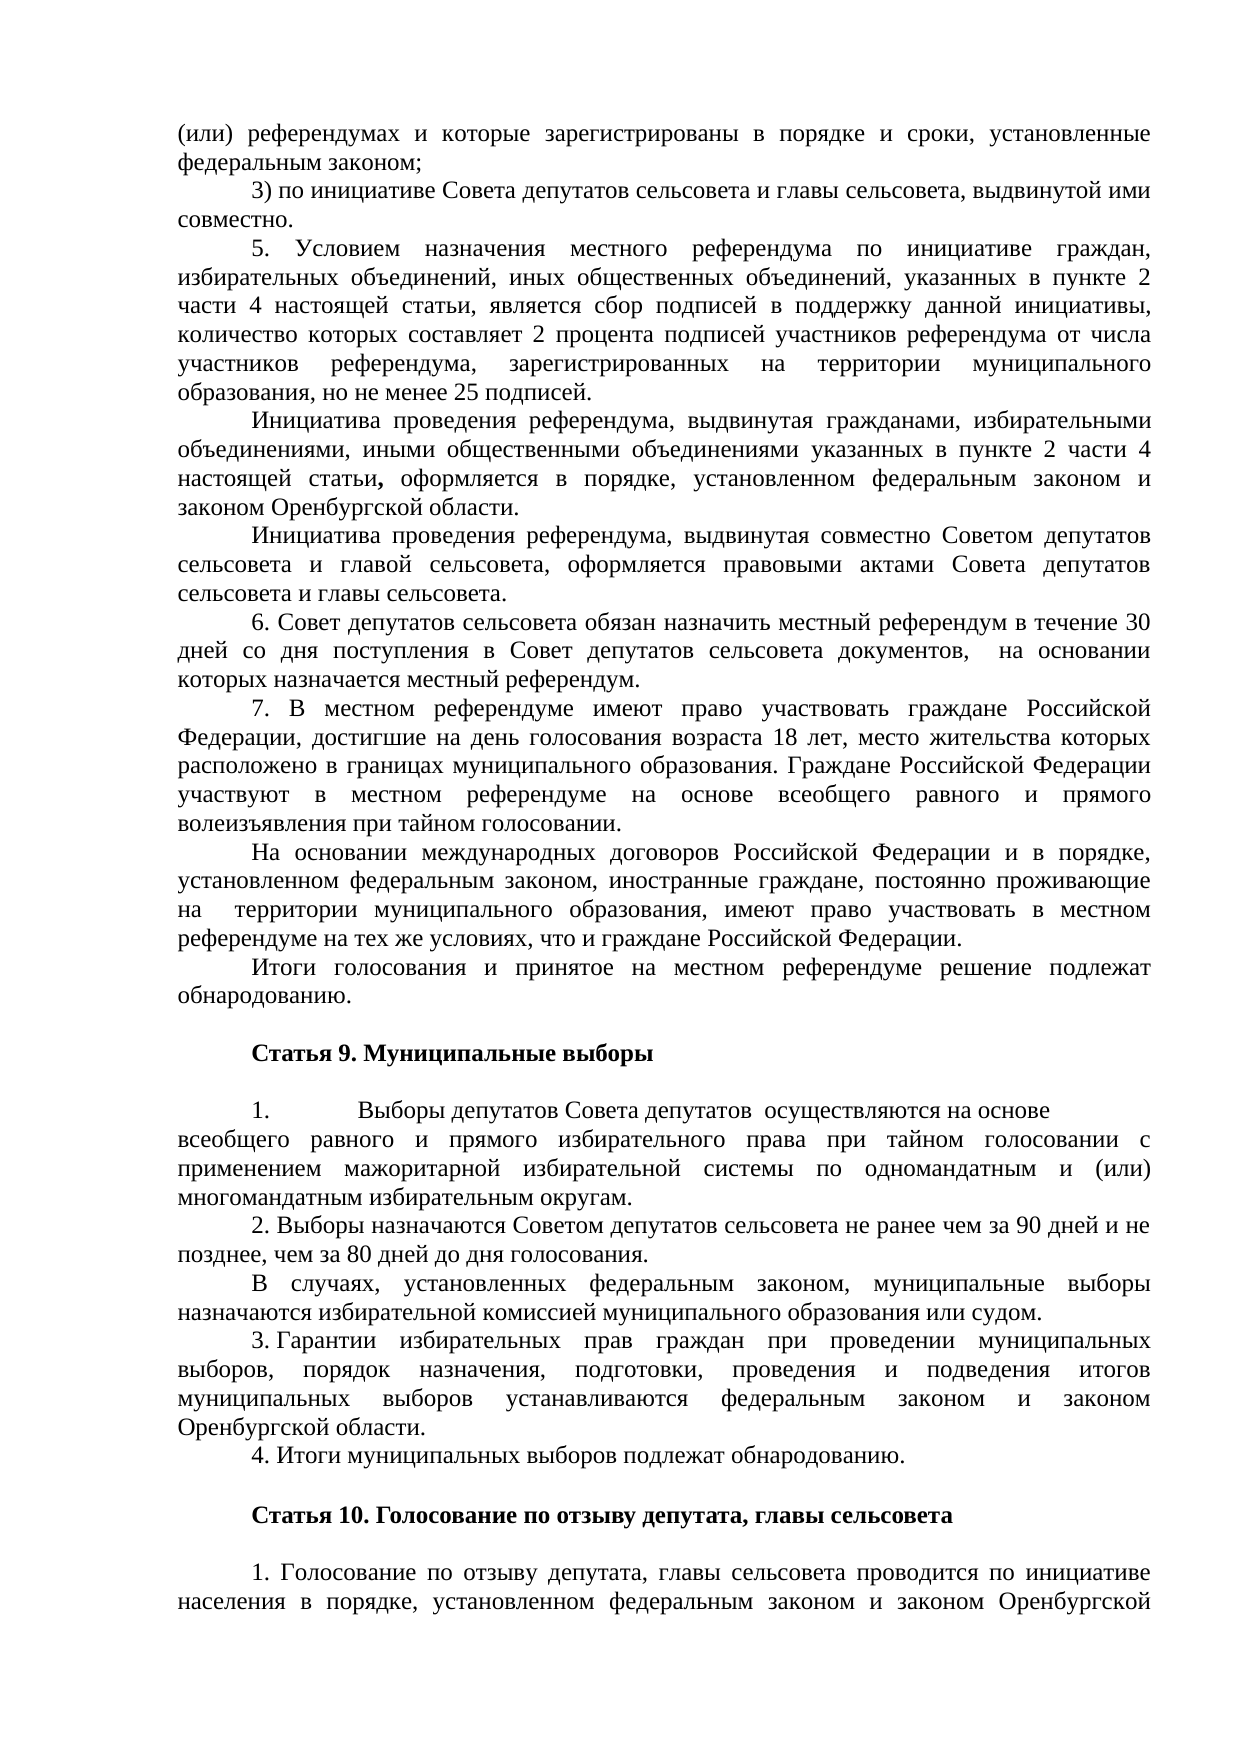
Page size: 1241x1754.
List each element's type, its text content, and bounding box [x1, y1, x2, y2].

text 3) по инициативе Совета депутатов сельсовета и главы сельсовета, выдвинутой ими совместно. [177, 176, 1152, 233]
text На основании международных договоров Российской Федерации и в порядке, установленном федеральным законом, иностранные граждане, постоянно проживающие на территории муниципального образования, имеют право участвовать в местном референдуме на тех же условиях, что и граждане Российской Федерации. [177, 837, 1152, 952]
text 6. Совет депутатов сельсовета обязан назначить местный референдум в течение 30 дней со дня поступления в Совет депутатов сельсовета документов, на основании которых назначается местный референдум. [177, 607, 1152, 693]
text Инициатива проведения референдума, выдвинутая гражданами, избирательными объединениями, иными общественными объединениями указанных в пункте 2 части 4 настоящей статьи, оформляется в порядке, установленном федеральным законом и законом Оренбургской области. [177, 406, 1152, 521]
text 3. Гарантии избирательных прав граждан при проведении муниципальных выборов, порядок назначения, подготовки, проведения и подведения итогов муниципальных выборов устанавливаются федеральным законом и законом Оренбургской области. [177, 1326, 1152, 1441]
text 7. В местном референдуме имеют право участвовать граждане Российской Федерации, достигшие на день голосования возраста 18 лет, место жительства которых расположено в границах муниципального образования. Граждане Российской Федерации участвуют в местном референдуме на основе всеобщего равного и прямого волеизъявления при тайном голосовании. [177, 693, 1152, 837]
text Итоги голосования и принятое на местном референдуме решение подлежат обнародованию. [177, 952, 1152, 1009]
text В случаях, установленных федеральным законом, муниципальные выборы назначаются избирательной комиссией муниципального образования или судом. [177, 1268, 1152, 1326]
text 5. Условием назначения местного референдума по инициативе граждан, избирательных объединений, иных общественных объединений, указанных в пункте 2 части 4 настоящей статьи, является сбор подписей в поддержку данной инициативы, количество которых составляет 2 процента подписей участников референдума от числа участников референдума, зарегистрированных на территории муниципального образования, но не менее 25 подписей. [177, 233, 1152, 406]
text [177, 118, 1152, 176]
text Статья 9. Муниципальные выборы [177, 1038, 1152, 1067]
text 4. Итоги муниципальных выборов подлежат обнародованию. [177, 1441, 1152, 1469]
text всеобщего равного и прямого избирательного права при тайном голосовании с применением мажоритарной избирательной системы по одномандатным и (или) многомандатным избирательным округам. [177, 1124, 1152, 1211]
text Статья 10. Голосование по отзыву депутата, главы сельсовета [177, 1500, 1152, 1529]
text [177, 1557, 1152, 1615]
text 2. Выборы назначаются Советом депутатов сельсовета не ранее чем за 90 дней и не позднее, чем за 80 дней до дня голосования. [177, 1211, 1152, 1268]
list Выборы депутатов Совета депутатов осуществляются на основе [251, 1096, 1152, 1124]
text Инициатива проведения референдума, выдвинутая совместно Советом депутатов сельсовета и главой сельсовета, оформляется правовыми актами Совета депутатов сельсовета и главы сельсовета. [177, 521, 1152, 607]
